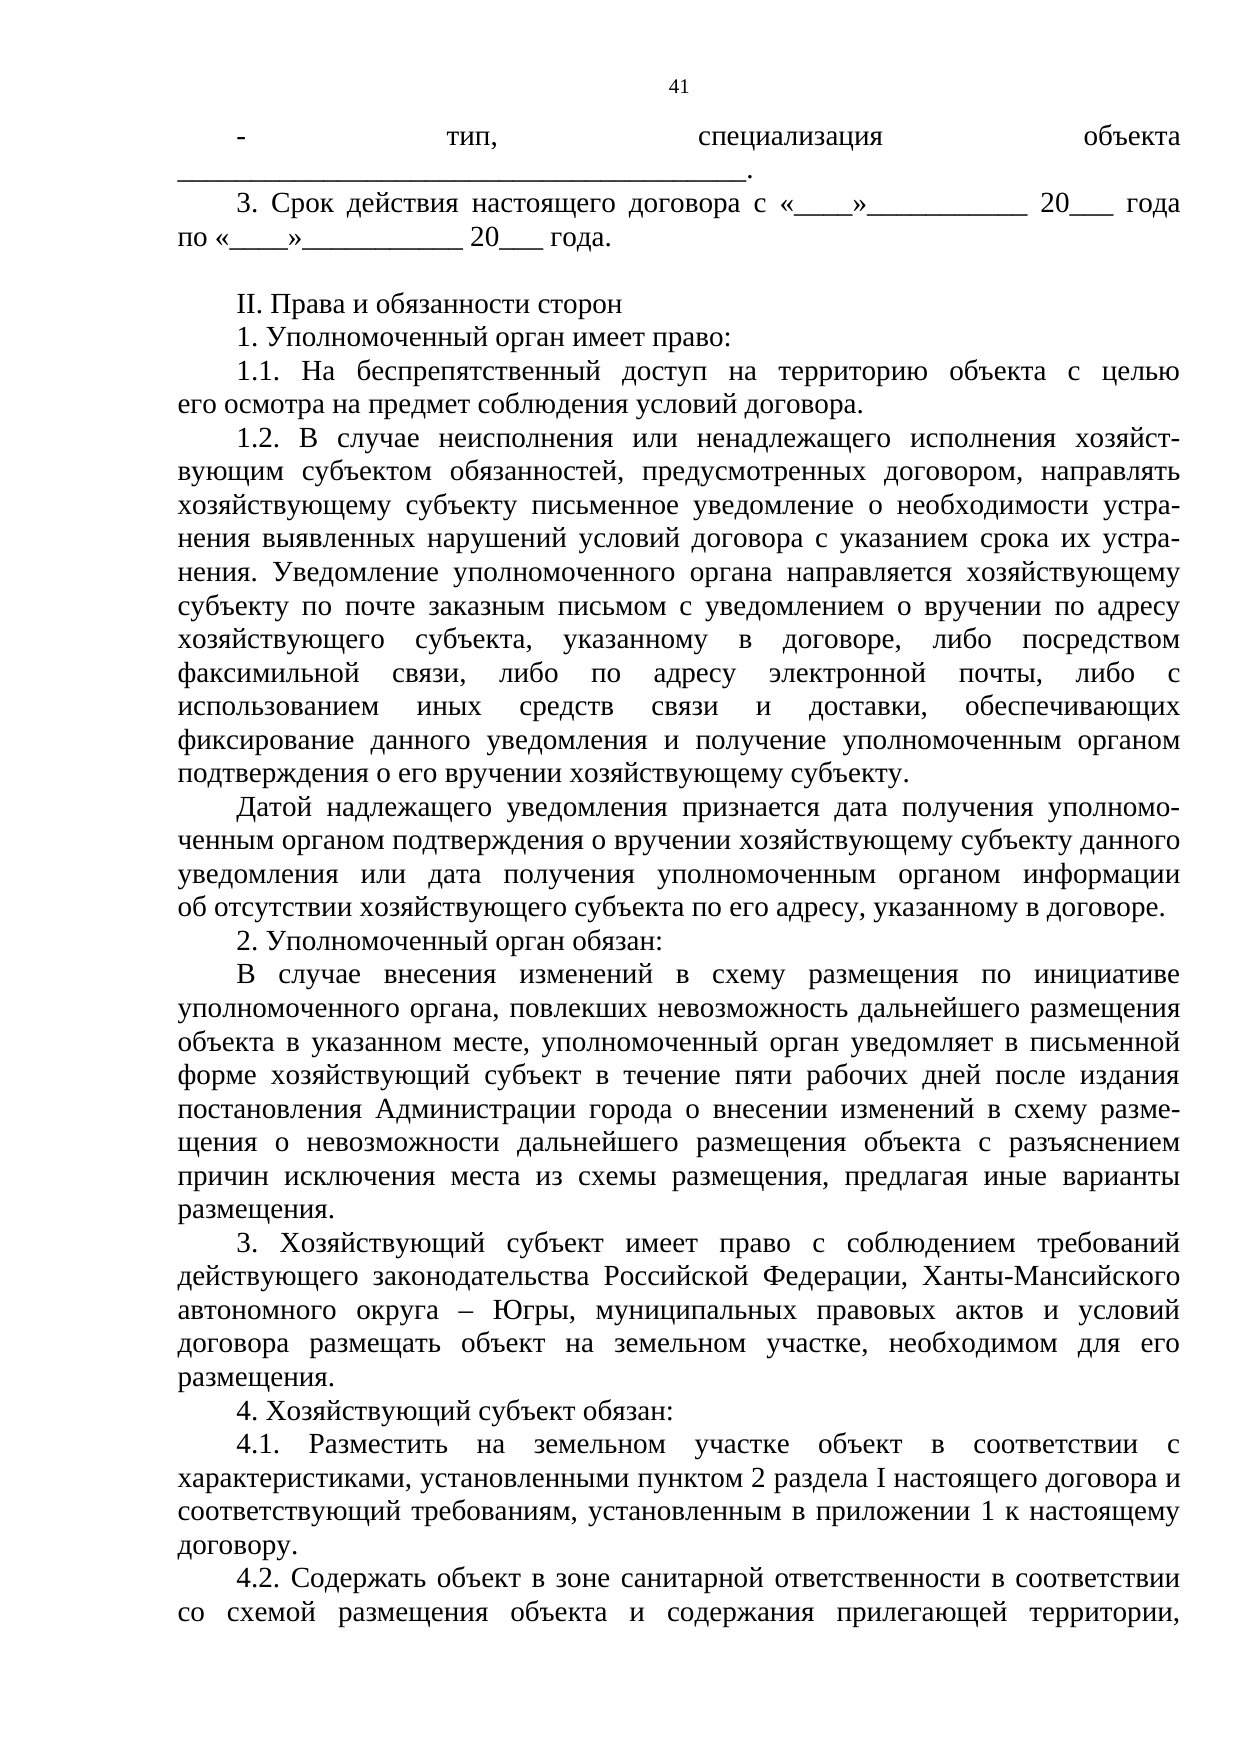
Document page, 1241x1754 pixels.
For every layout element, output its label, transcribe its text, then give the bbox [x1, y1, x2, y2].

text 2. Уполномоченный орган обязан: [177, 923, 1181, 957]
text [177, 1560, 1181, 1627]
text 1.2. В случае неисполнения или ненадлежащего исполнения хозяйст- вующим субъектом обязанностей, предусмотренных договором, направлять хозяйствующему субъекту письменное уведомление о необходимости устра- нения выявленных нарушений условий договора с указанием срока их устра- нения. Уведомление уполномоченного органа направляется хозяйствующему субъекту по почте заказным письмом с уведомлением о вручении по адресу хозяйствующего субъекта, указанному в договоре, либо посредством факсимильной связи, либо по адресу электронной почты, либо с использованием иных средств связи и доставки, обеспечивающих фиксирование данного уведомления и получение уполномоченным органом подтверждения о его вручении хозяйствующему субъекту. [177, 420, 1181, 789]
text 4. Хозяйствующий субъект обязан: [177, 1393, 1181, 1426]
text 1.1. На беспрепятственный доступ на территорию объекта с целью его осмотра на предмет соблюдения условий договора. [177, 353, 1181, 420]
text 3. Хозяйствующий субъект имеет право с соблюдением требований действующего законодательства Российской Федерации, Ханты-Мансийского автономного округа – Югры, муниципальных правовых актов и условий договора размещать объект на земельном участке, необходимом для его размещения. [177, 1225, 1181, 1393]
text 3. Срок действия настоящего договора с «____»___________ 20___ года по «____»___________ 20___ года. [177, 185, 1181, 252]
text В случае внесения изменений в схему размещения по инициативе уполномоченного органа, повлекших невозможность дальнейшего размещения объекта в указанном месте, уполномоченный орган уведомляет в письменной форме хозяйствующий субъект в течение пяти рабочих дней после издания постановления Администрации города о внесении изменений в схему разме- щения о невозможности дальнейшего размещения объекта с разъяснением причин исключения места из схемы размещения, предлагая иные варианты размещения. [177, 957, 1181, 1225]
text Датой надлежащего уведомления признается дата получения уполномо- ченным органом подтверждения о вручении хозяйствующему субъекту данного уведомления или дата получения уполномоченным органом информации об отсутствии хозяйствующего субъекта по его адресу, указанному в договоре. [177, 789, 1181, 923]
text 4.1. Разместить на земельном участке объект в соответствии с характеристиками, установленными пунктом 2 раздела I настоящего договора и соответствующий требованиям, установленным в приложении 1 к настоящему договору. [177, 1426, 1181, 1560]
text II. Права и обязанности сторон [177, 286, 1181, 319]
text 1. Уполномоченный орган имеет право: [177, 319, 1181, 353]
text - тип, специализация объекта _______________________________________. [177, 118, 1181, 185]
